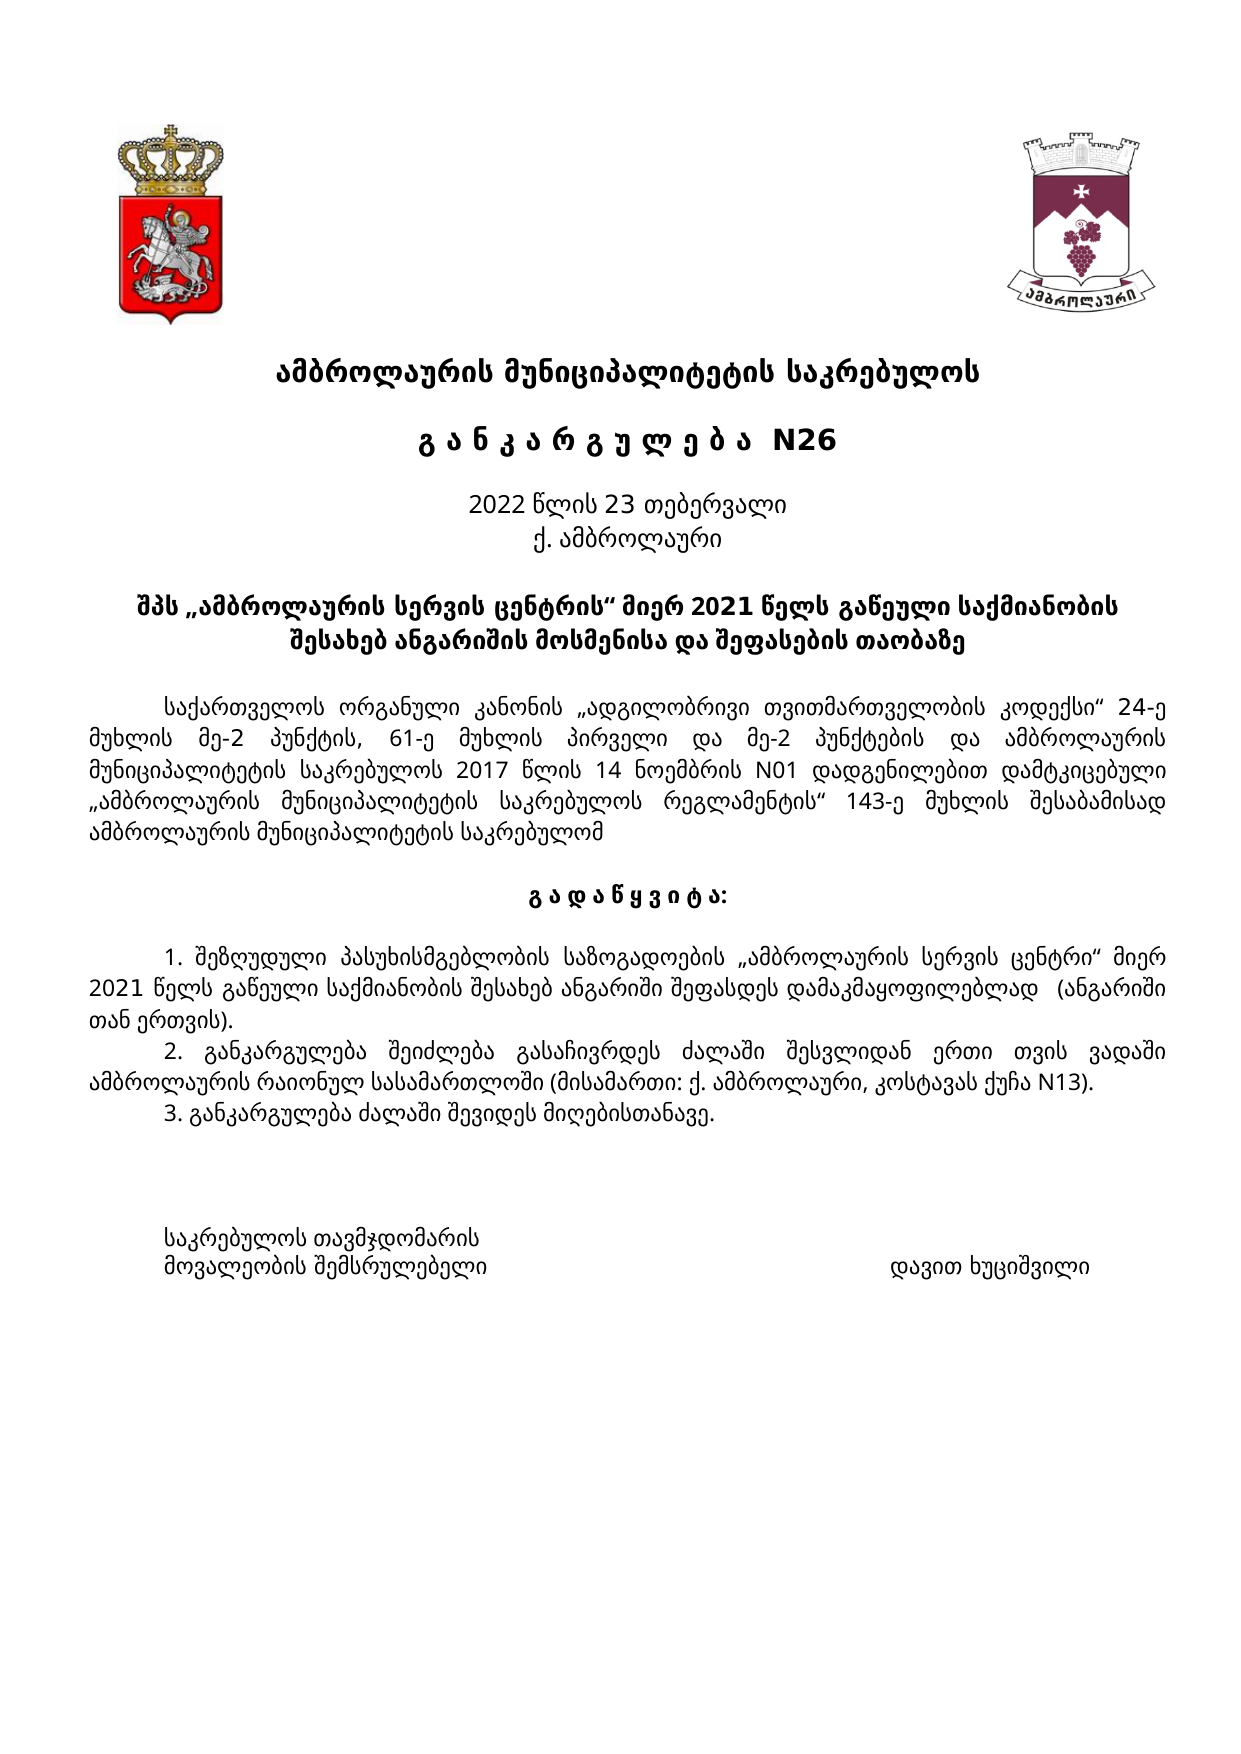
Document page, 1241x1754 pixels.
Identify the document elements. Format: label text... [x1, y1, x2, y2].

text საკრებულოს თავმჯდომარის [89, 1222, 1167, 1253]
text ამბროლაურის მუნიციპალიტეტის საკრებულოს [89, 356, 1167, 389]
text 2. განკარგულება შეიძლება გასაჩივრდეს ძალაში შესვლიდან ერთი თვის ვადაში ამბროლაურის რაიონულ სასამართლოში (მისამართი: ქ. ამბროლაური, კოსტავას ქუჩა N13). [89, 1035, 1167, 1097]
text მოვალეობის შემსრულებელი დავით ხუციშვილი [89, 1253, 1167, 1280]
text გ ა ნ კ ა რ გ უ ლ ე ბ ა N26 [89, 423, 1167, 457]
text 3. განკარგულება ძალაში შევიდეს მიღებისთანავე. [89, 1097, 1167, 1128]
picture [117, 124, 224, 325]
text ქ. ამბროლაური [89, 521, 1167, 555]
text გ ა დ ა წ ყ ვ ი ტ ა: [89, 878, 1167, 910]
text შპს „ამბროლაურის სერვის ცენტრის“ მიერ 2021 წელს გაწეული საქმიანობის შესახებ ანგარიშის მოსმენისა და შეფასების თაობაზე [89, 589, 1167, 657]
text 2022 წლის 23 თებერვალი [89, 487, 1167, 521]
picture [997, 118, 1167, 325]
text საქართველოს ორგანული კანონის „ადგილობრივი თვითმართველობის კოდექსი“ 24-ე მუხლის მე-2 პუნქტის, 61-ე მუხლის პირველი და მე-2 პუნქტების და ამბროლაურის მუნიციპალიტეტის საკრებულოს 2017 წლის 14 ნოემბრის N01 დადგენილებით დამტკიცებული „ამბროლაურის მუნიციპალიტეტის საკრებულოს რეგლამენტის“ 143-ე მუხლის შესაბამისად ამბროლაურის მუნიციპალიტეტის საკრებულომ [89, 691, 1167, 847]
text 1. შეზღუდული პასუხისმგებლობის საზოგადოების „ამბროლაურის სერვის ცენტრი“ მიერ 2021 წელს გაწეული საქმიანობის შესახებ ანგარიში შეფასდეს დამაკმაყოფილებლად (ანგარიში თან ერთვის). [89, 941, 1167, 1035]
